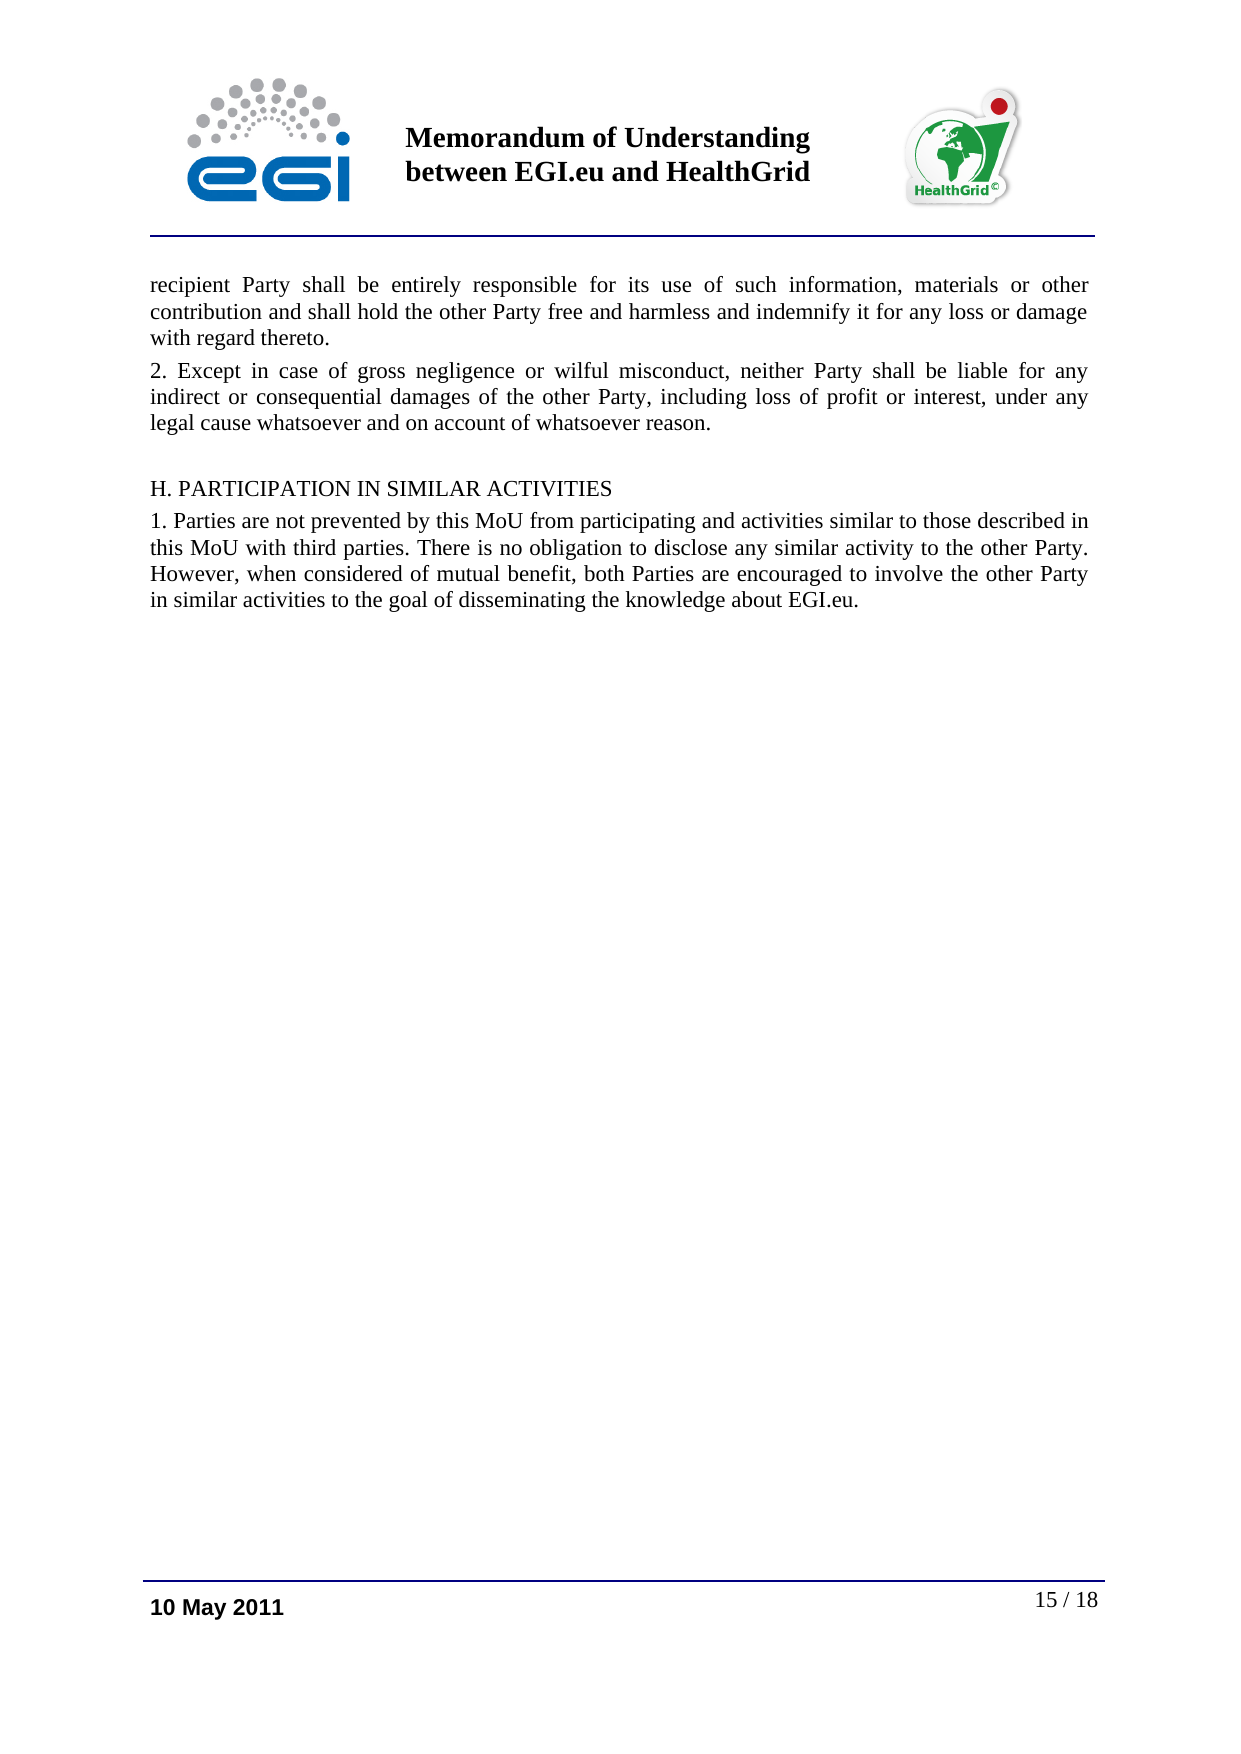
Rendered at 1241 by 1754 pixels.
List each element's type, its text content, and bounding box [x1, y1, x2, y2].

text H. PARTICIPATION IN SIMILAR ACTIVITIES [150, 474, 1090, 501]
text 1. Parties are not prevented by this MoU from participating and activities similar to those described in this MoU with third parties. There is no obligation to disclose any similar activity to the other Party. However, when considered of mutual benefit, both Parties are encouraged to involve the other Party in similar activities to the goal of disseminating the knowledge about EGI.eu. [150, 507, 1090, 613]
picture [186, 77, 350, 203]
picture [901, 86, 1023, 210]
text 2. Except in case of gross negligence or wilful misconduct, neither Party shall be liable for any indirect or consequential damages of the other Party, including loss of profit or interest, under any legal cause whatsoever and on account of whatsoever reason. [150, 357, 1090, 436]
